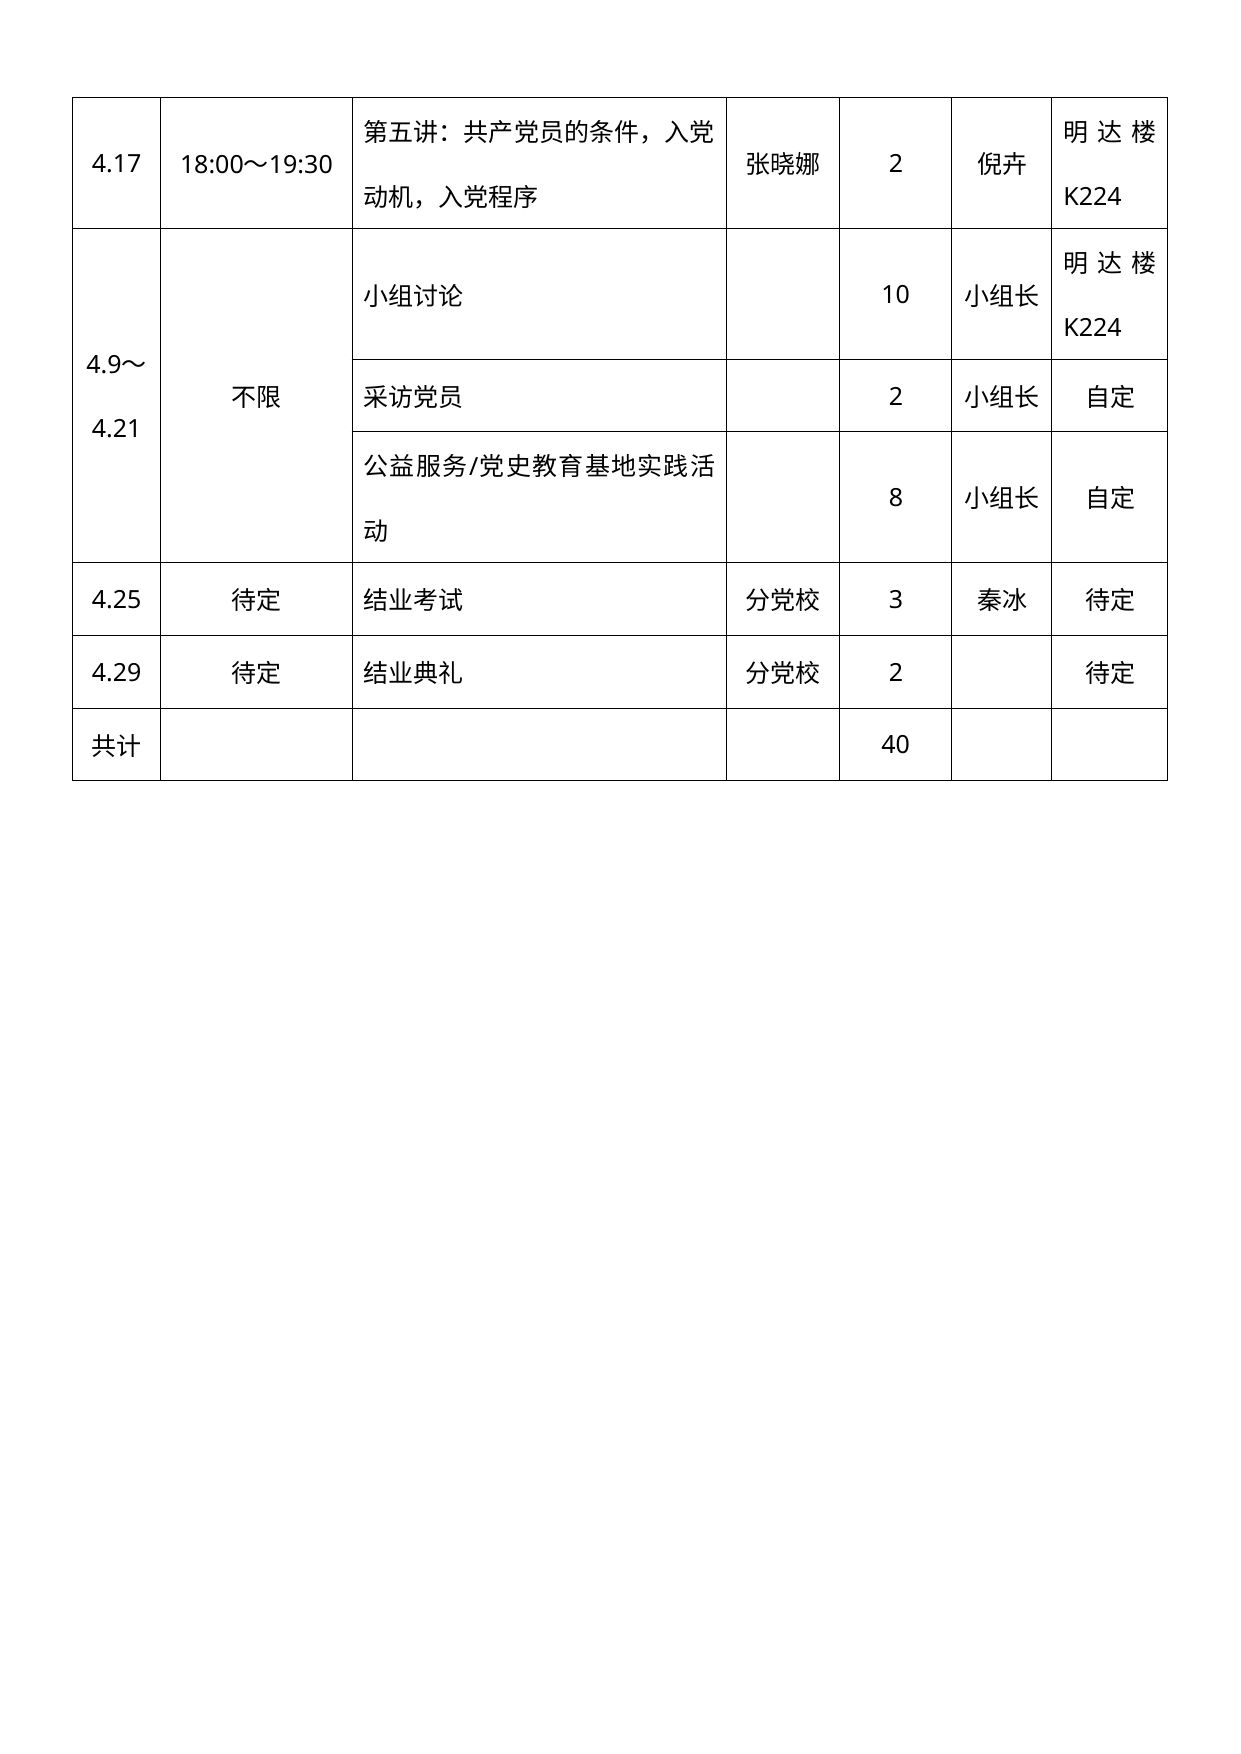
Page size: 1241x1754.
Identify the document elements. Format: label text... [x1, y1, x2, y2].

table_cell [952, 709, 1051, 780]
table_cell 4.29 [73, 636, 160, 707]
table_cell 倪卉 [952, 98, 1051, 228]
table_cell [952, 636, 1051, 707]
table_cell 18:00～19:30 [161, 98, 352, 228]
table_cell 3 [840, 563, 951, 635]
table_cell 4.25 [73, 563, 160, 635]
table_cell 自定 [1052, 432, 1167, 562]
table_cell 8 [840, 432, 951, 562]
table_cell 2 [840, 636, 951, 707]
table_cell 分党校 [727, 636, 839, 707]
table_cell 待定 [161, 563, 352, 635]
table_cell [727, 709, 839, 780]
table_cell [1052, 709, 1167, 780]
table_cell [727, 432, 839, 562]
table_cell 不限 [161, 229, 352, 562]
table_cell 小组长 [952, 360, 1051, 431]
table_cell [161, 709, 352, 780]
table_cell 第五讲：共产党员的条件，入党动机，入党程序 [353, 98, 726, 228]
table_cell 2 [840, 98, 951, 228]
table_cell 待定 [1052, 636, 1167, 707]
table_cell [353, 709, 726, 780]
table_cell 待定 [161, 636, 352, 707]
table_cell [727, 229, 839, 359]
table_cell 秦冰 [952, 563, 1051, 635]
table_cell 小组长 [952, 432, 1051, 562]
table_cell 公益服务/党史教育基地实践活动 [353, 432, 726, 562]
table_cell 10 [840, 229, 951, 359]
table_cell 明达楼K224 [1052, 98, 1167, 228]
table_cell 40 [840, 709, 951, 780]
table_cell 共计 [73, 709, 160, 780]
table_cell [727, 360, 839, 431]
table_cell 待定 [1052, 563, 1167, 635]
table_cell 4.9～4.21 [73, 229, 160, 562]
table_cell 明达楼K224 [1052, 229, 1167, 359]
table_cell 张晓娜 [727, 98, 839, 228]
table_cell 分党校 [727, 563, 839, 635]
table_cell 结业考试 [353, 563, 726, 635]
table_cell 小组长 [952, 229, 1051, 359]
table_cell 4.17 [73, 98, 160, 228]
table_cell 2 [840, 360, 951, 431]
table_cell 采访党员 [353, 360, 726, 431]
table_cell 自定 [1052, 360, 1167, 431]
table_cell 结业典礼 [353, 636, 726, 707]
table_cell 小组讨论 [353, 229, 726, 359]
